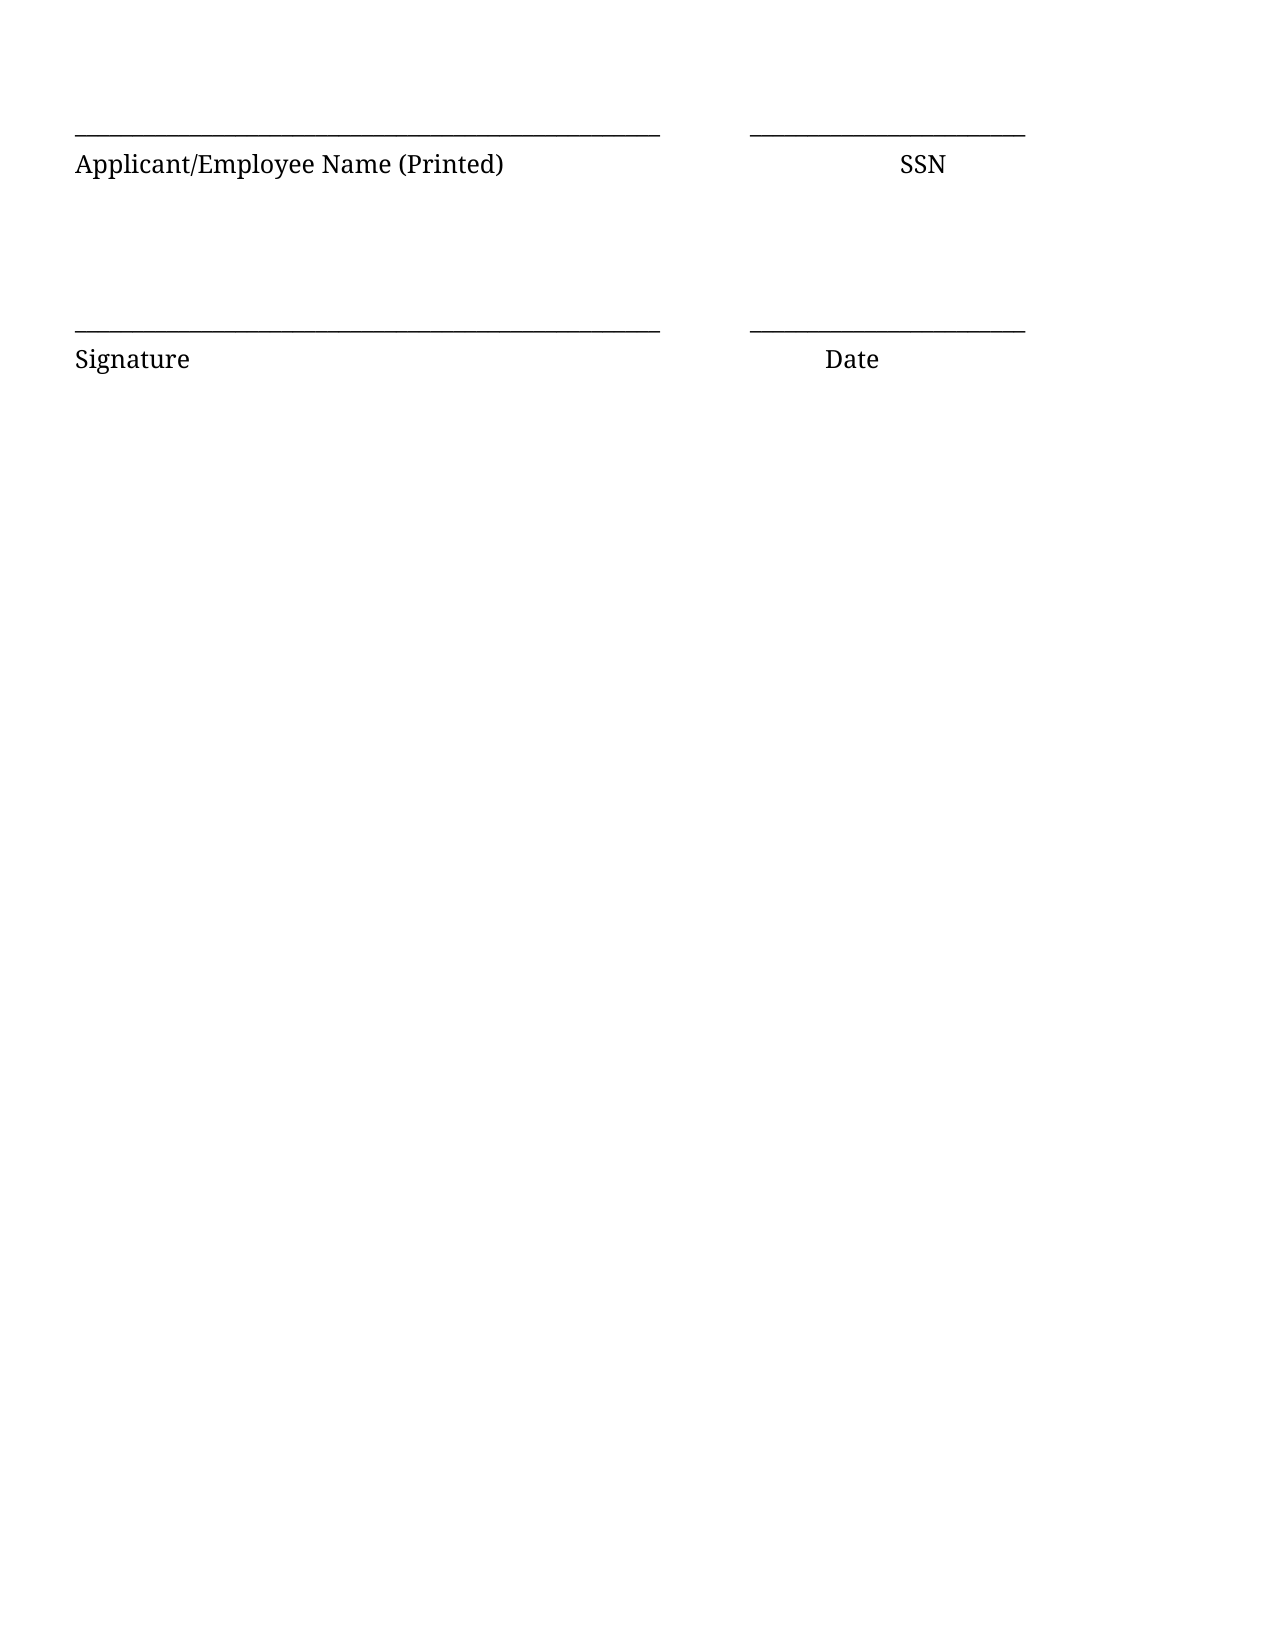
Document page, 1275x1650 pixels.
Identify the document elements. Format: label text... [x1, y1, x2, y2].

text ___________________________________________________ ________________________ [75, 107, 1200, 141]
text ___________________________________________________ ________________________ [75, 303, 1200, 337]
text Signature Date [75, 342, 1200, 376]
text Applicant/Employee Name (Printed) SSN [75, 146, 1200, 180]
